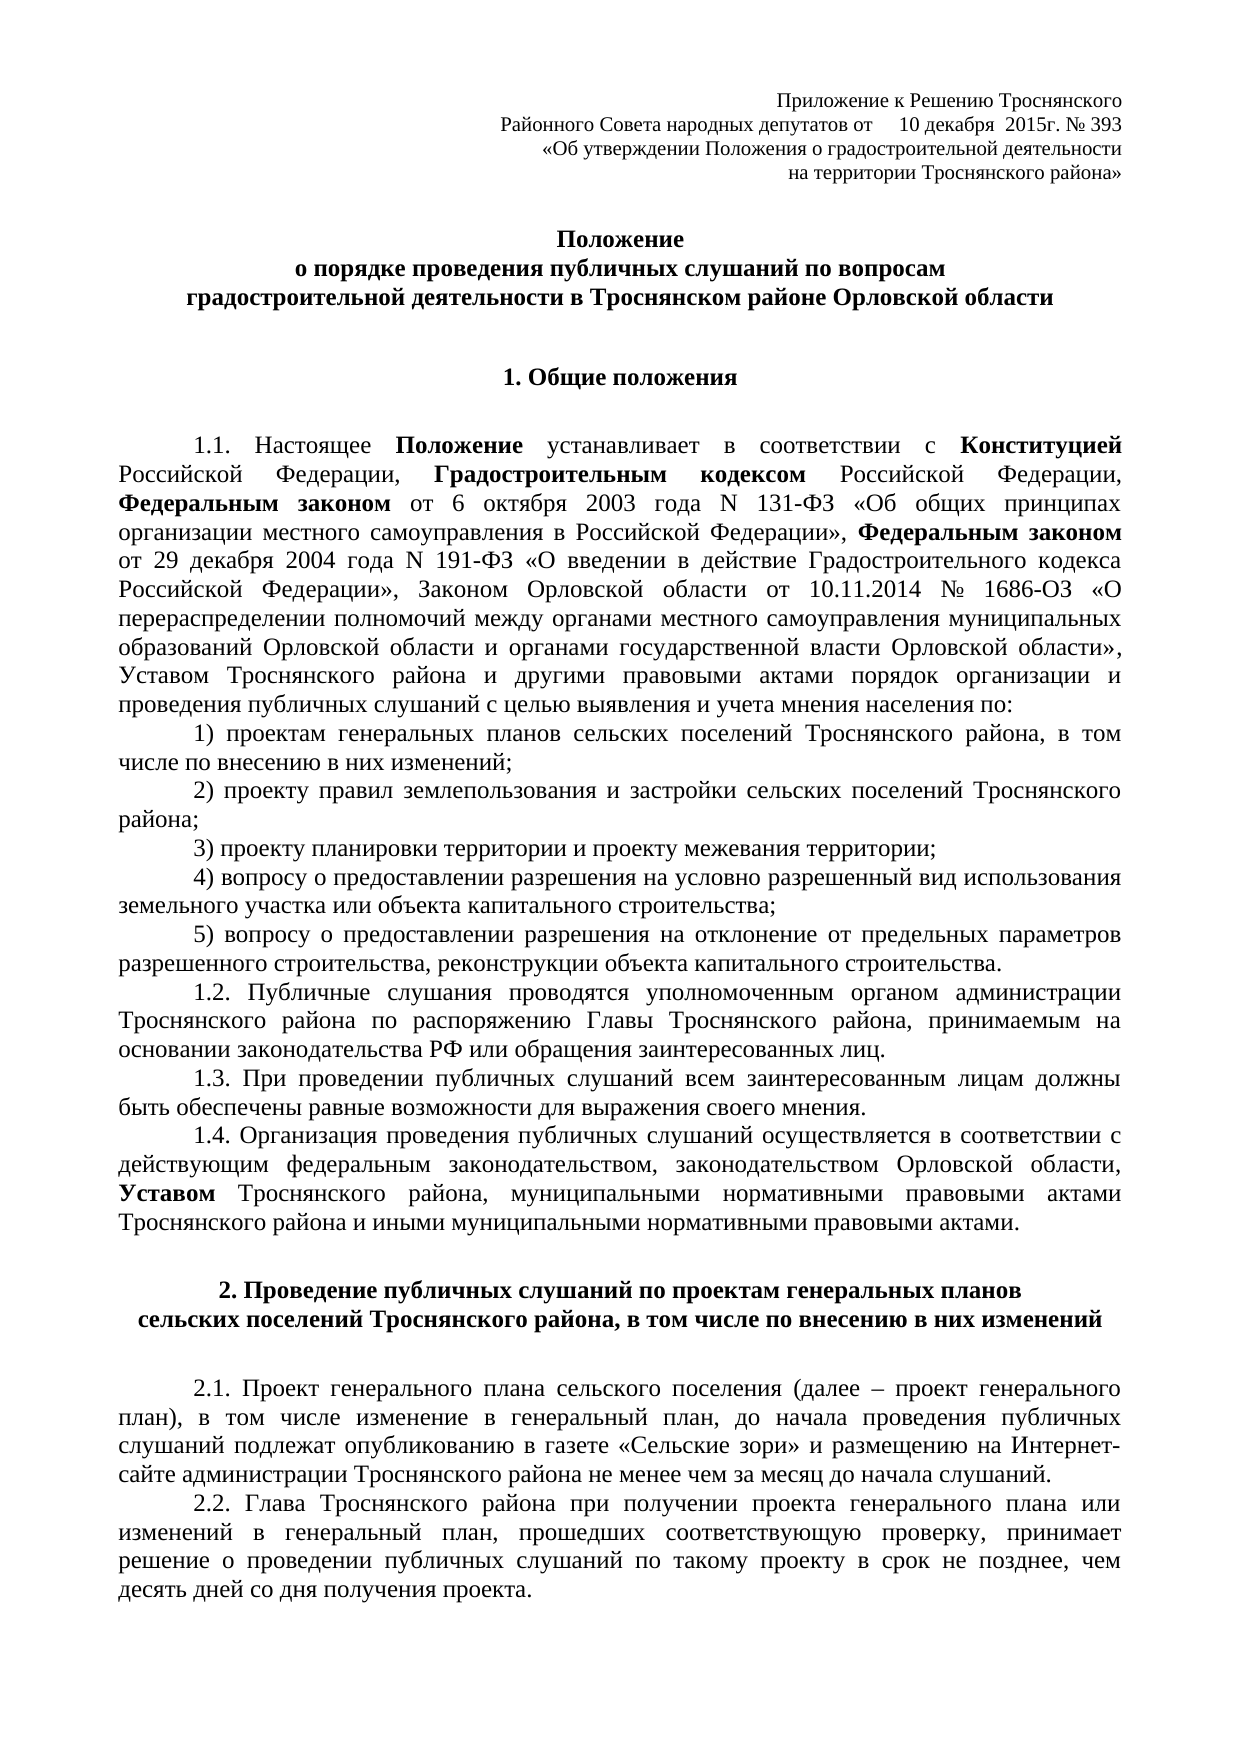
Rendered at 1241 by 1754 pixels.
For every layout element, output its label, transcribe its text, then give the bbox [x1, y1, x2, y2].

text 1.2. Публичные слушания проводятся уполномоченным органом администрации Троснянского района по распоряжению Главы Троснянского района, принимаемым на основании законодательства РФ или обращения заинтересованных лиц. [118, 977, 1122, 1063]
subtitle 2. Проведение публичных слушаний по проектам генеральных планов сельских поселений Троснянского района, в том числе по внесению в них изменений [118, 1275, 1122, 1333]
subtitle 1. Общие положения [118, 362, 1122, 390]
text 2.2. Глава Троснянского района при получении проекта генерального плана или изменений в генеральный план, прошедших соответствующую проверку, принимает решение о проведении публичных слушаний по такому проекту в срок не позднее, чем десять дней со дня получения проекта. [118, 1488, 1122, 1603]
text 4) вопросу о предоставлении разрешения на условно разрешенный вид использования земельного участка или объекта капитального строительства; [118, 862, 1122, 919]
text 1.4. Организация проведения публичных слушаний осуществляется в соответствии с действующим федеральным законодательством, законодательством Орловской области, Уставом Троснянского района, муниципальными нормативными правовыми актами Троснянского района и иными муниципальными нормативными правовыми актами. [118, 1120, 1122, 1235]
text 1) проектам генеральных планов сельских поселений Троснянского района, в том числе по внесению в них изменений; [118, 718, 1122, 775]
title Районного Совета народных депутатов от 10 декабря 2015г. № 393 [118, 112, 1122, 136]
text 5) вопросу о предоставлении разрешения на отклонение от предельных параметров разрешенного строительства, реконструкции объекта капитального строительства. [118, 919, 1122, 977]
text 1.3. При проведении публичных слушаний всем заинтересованным лицам должны быть обеспечены равные возможности для выражения своего мнения. [118, 1063, 1122, 1120]
title на территории Троснянского района» [118, 160, 1122, 184]
title «Об утверждении Положения о градостроительной деятельности [118, 136, 1122, 160]
text 3) проекту планировки территории и проекту межевания территории; [118, 833, 1122, 862]
subtitle Положение о порядке проведения публичных слушаний по вопросам градостроительной деятельности в Троснянском районе Орловской области [118, 224, 1122, 310]
text 2) проекту правил землепользования и застройки сельских поселений Троснянского района; [118, 775, 1122, 833]
text 1.1. Настоящее Положение устанавливает в соответствии с Конституцией Российской Федерации, Градостроительным кодексом Российской Федерации, Федеральным законом от 6 октября 2003 года N 131-ФЗ «Об общих принципах организации местного самоуправления в Российской Федерации», Федеральным законом от 29 декабря 2004 года N 191-ФЗ «О введении в действие Градостроительного кодекса Российской Федерации», Законом Орловской области от 10.11.2014 № 1686-ОЗ «О перераспределении полномочий между органами местного самоуправления муниципальных образований Орловской области и органами государственной власти Орловской области», Уставом Троснянского района и другими правовыми актами порядок организации и проведения публичных слушаний с целью выявления и учета мнения населения по: [118, 430, 1122, 718]
title Приложение к Решению Троснянского [118, 88, 1122, 112]
text 2.1. Проект генерального плана сельского поселения (далее – проект генерального план), в том числе изменение в генеральный план, до начала проведения публичных слушаний подлежат опубликованию в газете «Сельские зори» и размещению на Интернет-сайте администрации Троснянского района не менее чем за месяц до начала слушаний. [118, 1373, 1122, 1488]
